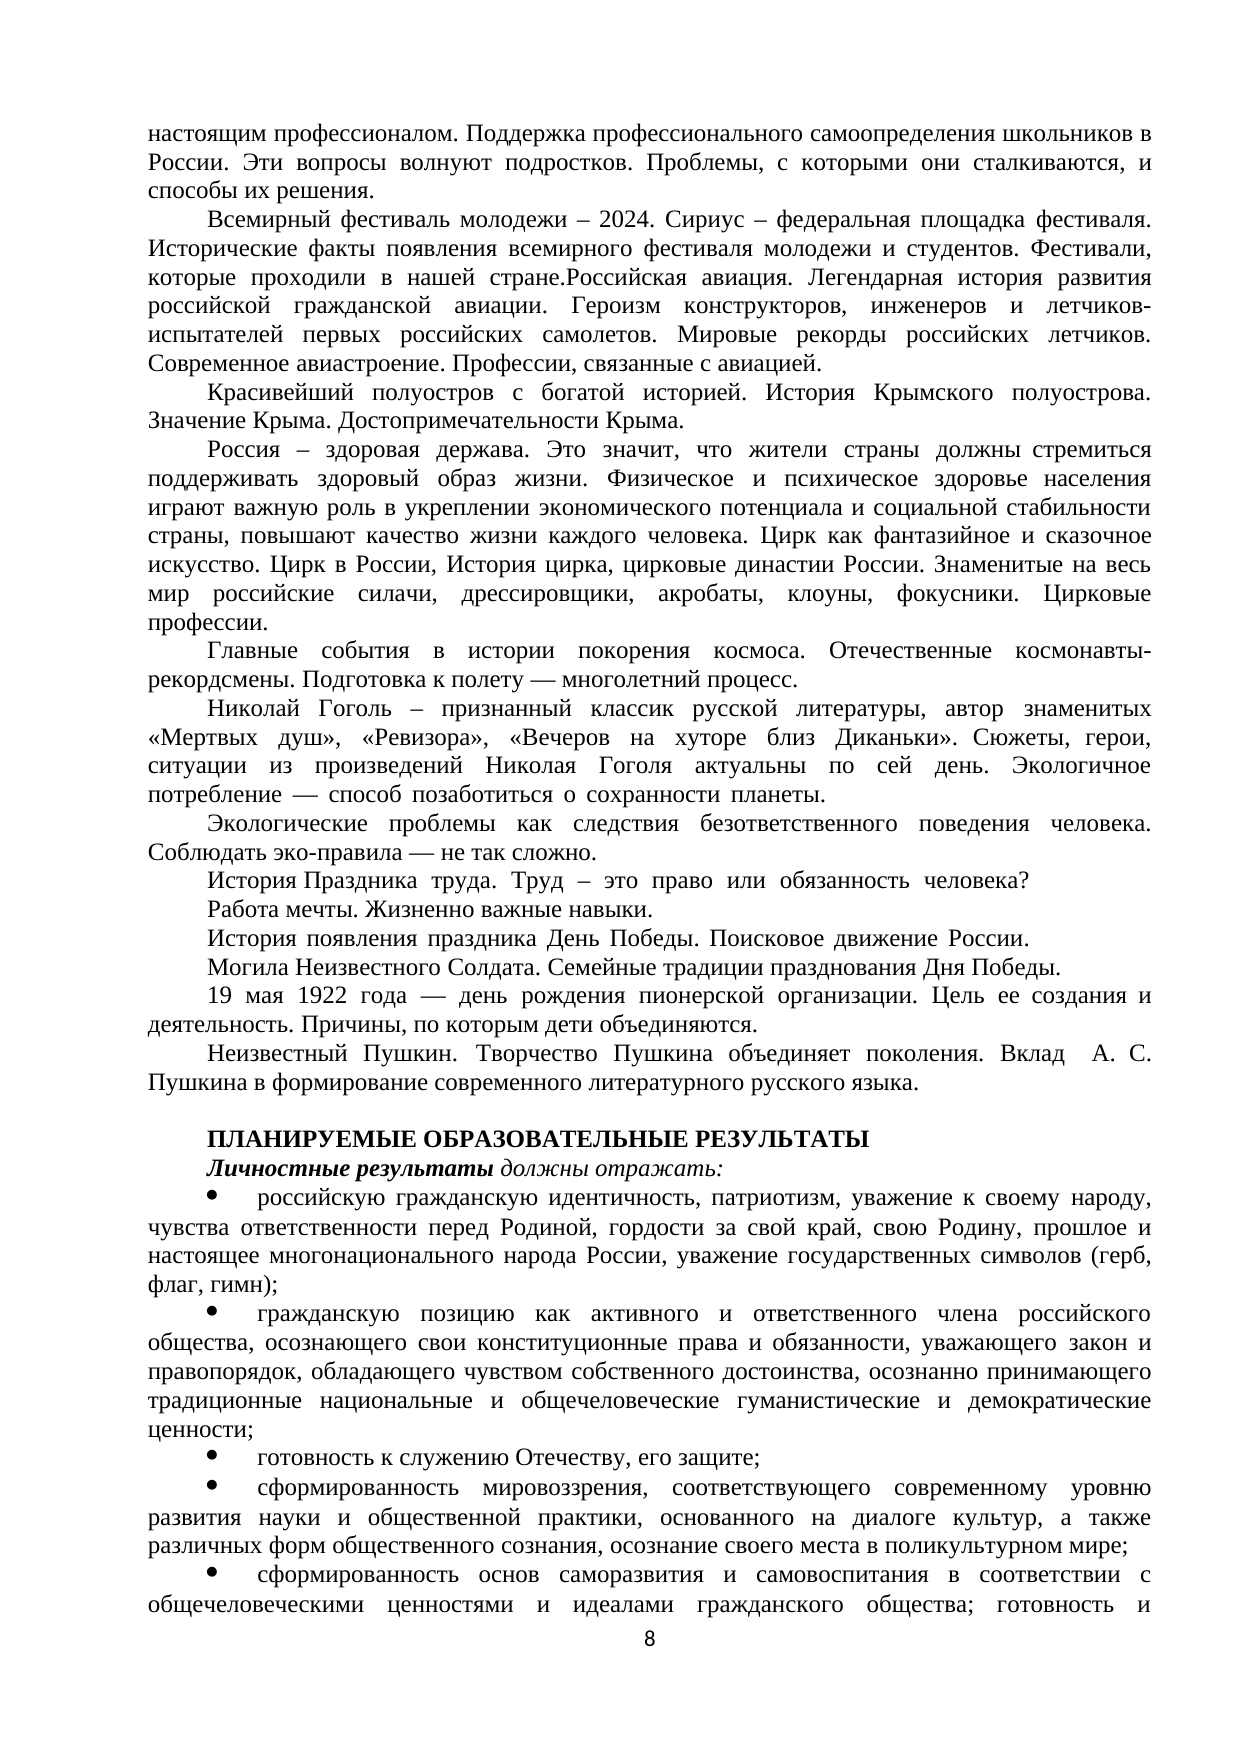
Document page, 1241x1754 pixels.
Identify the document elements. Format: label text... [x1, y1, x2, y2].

text Личностные результаты должны отражать: [148, 1153, 1152, 1182]
text Неизвестный Пушкин. Творчество Пушкина объединяет поколения. Вклад А. С. Пушкина в формирование современного литературного русского языка. [148, 1038, 1152, 1096]
list российскую гражданскую идентичность, патриотизм, уважение к своему народу, чувства ответственности перед Родиной, гордости за свой край, свою Родину, прошлое и настоящее многонационального народа России, уважение государственных символов (герб, флаг, гимн); [148, 1182, 1152, 1298]
text Работа мечты. Жизненно важные навыки. [148, 894, 1152, 923]
list сформированность мировоззрения, соответствующего современному уровню развития науки и общественной практики, основанного на диалоге культур, а также различных форм общественного сознания, осознание своего места в поликультурном мире; [148, 1472, 1152, 1559]
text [148, 118, 1152, 204]
text 19 мая 1922 года — день рождения пионерской организации. Цель ее создания и деятельность. Причины, по которым дети объединяются. [148, 981, 1152, 1038]
text История появления праздника День Победы. Поисковое движение России. [148, 923, 1152, 952]
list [148, 1559, 1152, 1618]
text Всемирный фестиваль молодежи – 2024. Сириус – федеральная площадка фестиваля. Исторические факты появления всемирного фестиваля молодежи и студентов. Фестивали, которые проходили в нашей стране.Российская авиация. Легендарная история развития российской гражданской авиации. Героизм конструкторов, инженеров и летчиков-испытателей первых российских самолетов. Мировые рекорды российских летчиков. Современное авиастроение. Профессии, связанные с авиацией. [148, 204, 1152, 377]
text Россия – здоровая держава. Это значит, что жители страны должны стремиться поддерживать здоровый образ жизни. Физическое и психическое здоровье населения играют важную роль в укреплении экономического потенциала и социальной стабильности страны, повышают качество жизни каждого человека. Цирк как фантазийное и сказочное искусство. Цирк в России, История цирка, цирковые династии России. Знаменитые на весь мир российские силачи, дрессировщики, акробаты, клоуны, фокусники. Цирковые профессии. [148, 434, 1152, 636]
text История Праздника труда. Труд – это право или обязанность человека? [148, 866, 1152, 894]
list готовность к служению Отечеству, его защите; [148, 1442, 1152, 1472]
text Могила Неизвестного Солдата. Семейные традиции празднования Дня Победы. [148, 952, 1152, 981]
text Главные события в истории покорения космоса. Отечественные космонавты- рекордсмены. Подготовка к полету — многолетний процесс. [148, 636, 1152, 693]
text Красивейший полуостров с богатой историей. История Крымского полуострова. Значение Крыма. Достопримечательности Крыма. [148, 377, 1152, 434]
text ПЛАНИРУЕМЫЕ ОБРАЗОВАТЕЛЬНЫЕ РЕЗУЛЬТАТЫ [148, 1124, 1152, 1153]
text Экологические проблемы как следствия безответственного поведения человека. Соблюдать эко-правила — не так сложно. [148, 808, 1152, 866]
text Николай Гоголь – признанный классик русской литературы, автор знаменитых «Мертвых душ», «Ревизора», «Вечеров на хуторе близ Диканьки». Сюжеты, герои, ситуации из произведений Николая Гоголя актуальны по сей день. Экологичное потребление — способ позаботиться о сохранности планеты. [148, 693, 1152, 808]
list гражданскую позицию как активного и ответственного члена российского общества, осознающего свои конституционные права и обязанности, уважающего закон и правопорядок, обладающего чувством собственного достоинства, осознанно принимающего традиционные национальные и общечеловеческие гуманистические и демократические ценности; [148, 1298, 1152, 1442]
